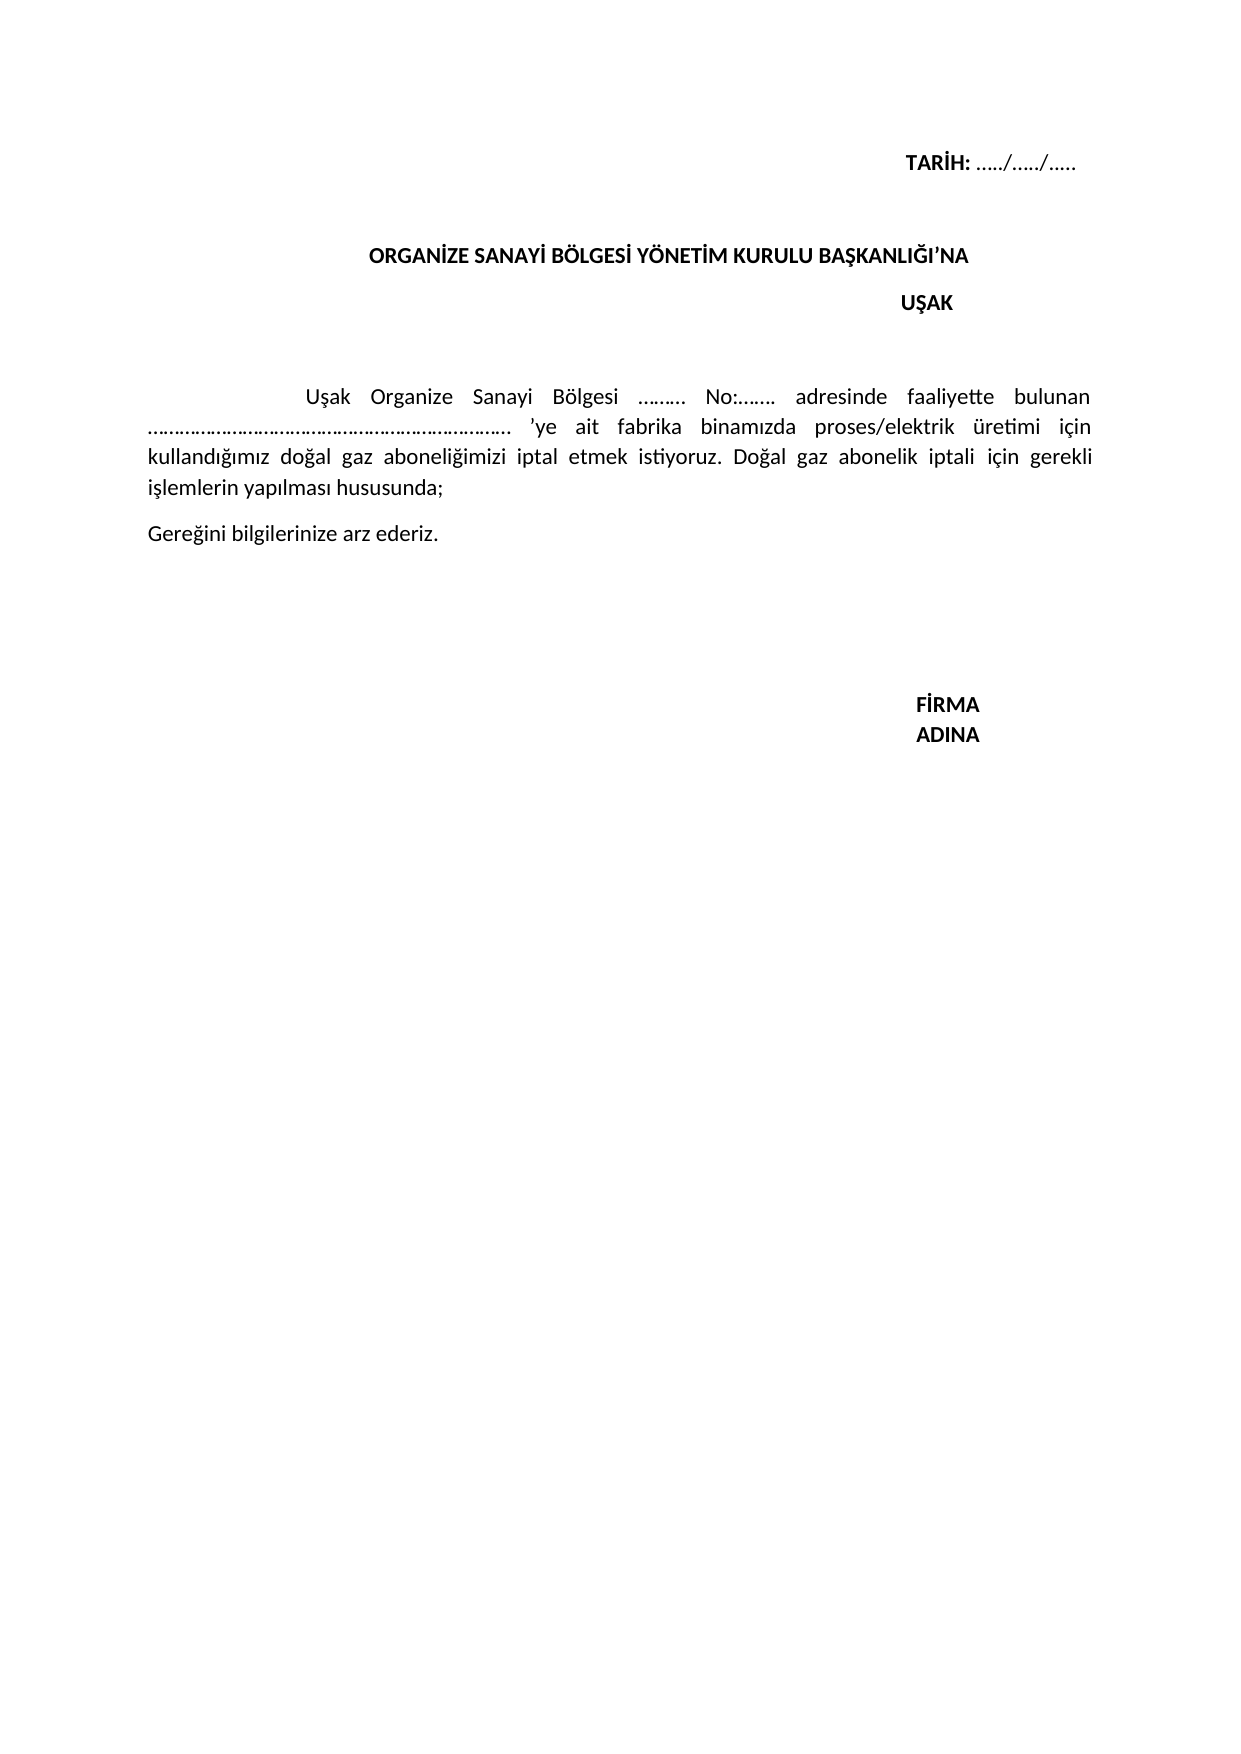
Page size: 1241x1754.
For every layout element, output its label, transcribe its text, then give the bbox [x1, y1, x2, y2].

text ORGANİZE SANAYİ BÖLGESİ YÖNETİM KURULU BAŞKANLIĞI’NA [295, 241, 1093, 269]
text Gereğini bilgilerinize arz ederiz. [148, 519, 1093, 547]
text ADINA [811, 721, 1093, 748]
text UŞAK [295, 288, 1093, 316]
text TARİH: …../…../..… [148, 148, 1093, 176]
text Uşak Organize Sanayi Bölgesi ……… No:……. adresinde faaliyette bulunan …………………………………………………………… ’ye ait fabrika binamızda proses/elektrik üretimi için kullandığımız doğal gaz aboneliğimizi iptal etmek istiyoruz. Doğal gaz abonelik iptali için gerekli işlemlerin yapılması hususunda; [148, 382, 1093, 501]
text FİRMA [148, 690, 1093, 718]
